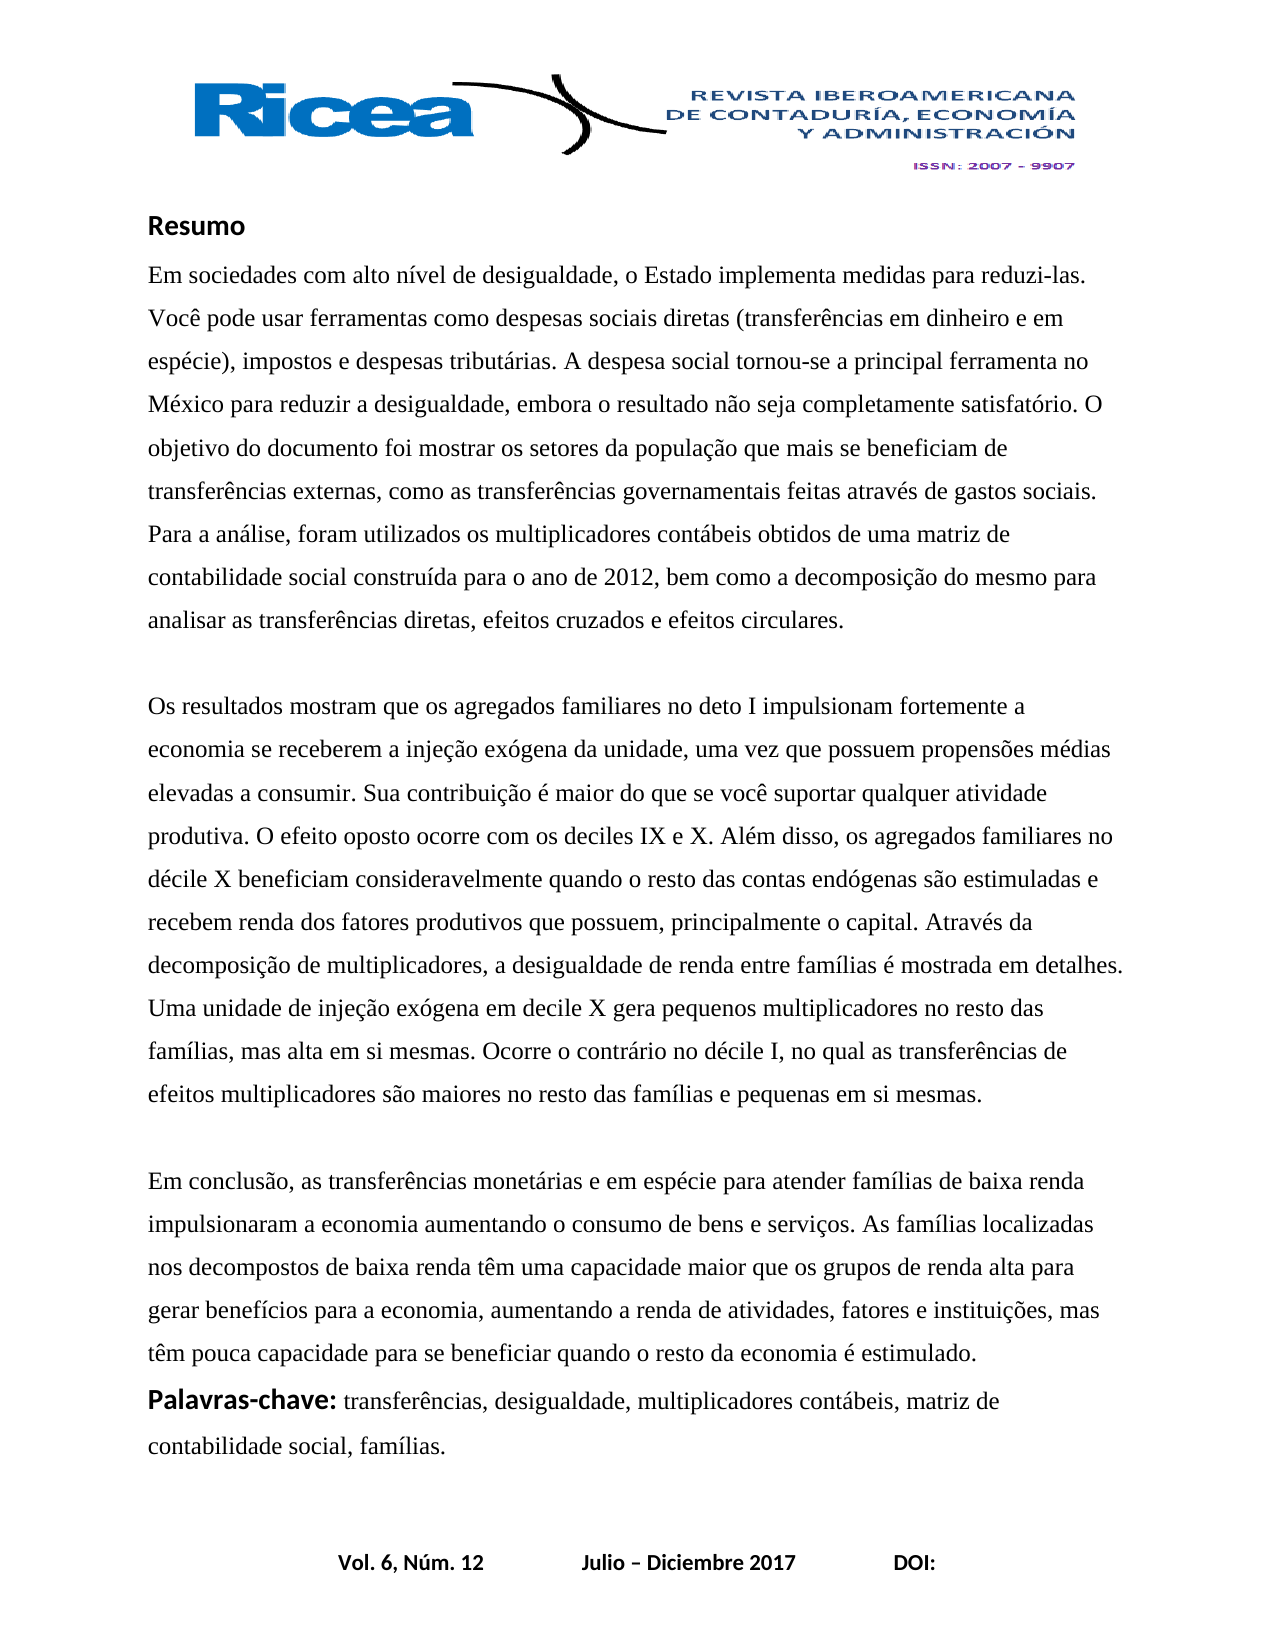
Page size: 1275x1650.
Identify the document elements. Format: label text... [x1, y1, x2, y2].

text Resumo [148, 207, 1127, 242]
text Em conclusão, as transferências monetárias e em espécie para atender famílias de baixa renda impulsionaram a economia aumentando o consumo de bens e serviços. As famílias localizadas nos decompostos de baixa renda têm uma capacidade maior que os grupos de renda alta para gerar benefícios para a economia, aumentando a renda de atividades, fatores e instituições, mas têm pouca capacidade para se beneficiar quando o resto da economia é estimulado. [148, 1166, 1127, 1367]
text Em sociedades com alto nível de desigualdade, o Estado implementa medidas para reduzi-las. Você pode usar ferramentas como despesas sociais diretas (transferências em dinheiro e em espécie), impostos e despesas tributárias. A despesa social tornou-se a principal ferramenta no México para reduzir a desigualdade, embora o resultado não seja completamente satisfatório. O objetivo do documento foi mostrar os setores da população que mais se beneficiam de transferências externas, como as transferências governamentais feitas através de gastos sociais. Para a análise, foram utilizados os multiplicadores contábeis obtidos de uma matriz de contabilidade social construída para o ano de 2012, bem como a decomposição do mesmo para analisar as transferências diretas, efeitos cruzados e efeitos circulares. [148, 260, 1127, 634]
picture [194, 73, 1081, 173]
text Os resultados mostram que os agregados familiares no deto I impulsionam fortemente a economia se receberem a injeção exógena da unidade, uma vez que possuem propensões médias elevadas a consumir. Sua contribuição é maior do que se você suportar qualquer atividade produtiva. O efeito oposto ocorre com os deciles IX e X. Além disso, os agregados familiares no décile X beneficiam consideravelmente quando o resto das contas endógenas são estimuladas e recebem renda dos fatores produtivos que possuem, principalmente o capital. Através da decomposição de multiplicadores, a desigualdade de renda entre famílias é mostrada em detalhes. Uma unidade de injeção exógena em decile X gera pequenos multiplicadores no resto das famílias, mas alta em si mesmas. Ocorre o contrário no décile I, no qual as transferências de efeitos multiplicadores são maiores no resto das famílias e pequenas em si mesmas. [148, 691, 1127, 1108]
text Palavras-chave: transferências, desigualdade, multiplicadores contábeis, matriz de contabilidade social, famílias. [148, 1381, 1127, 1460]
